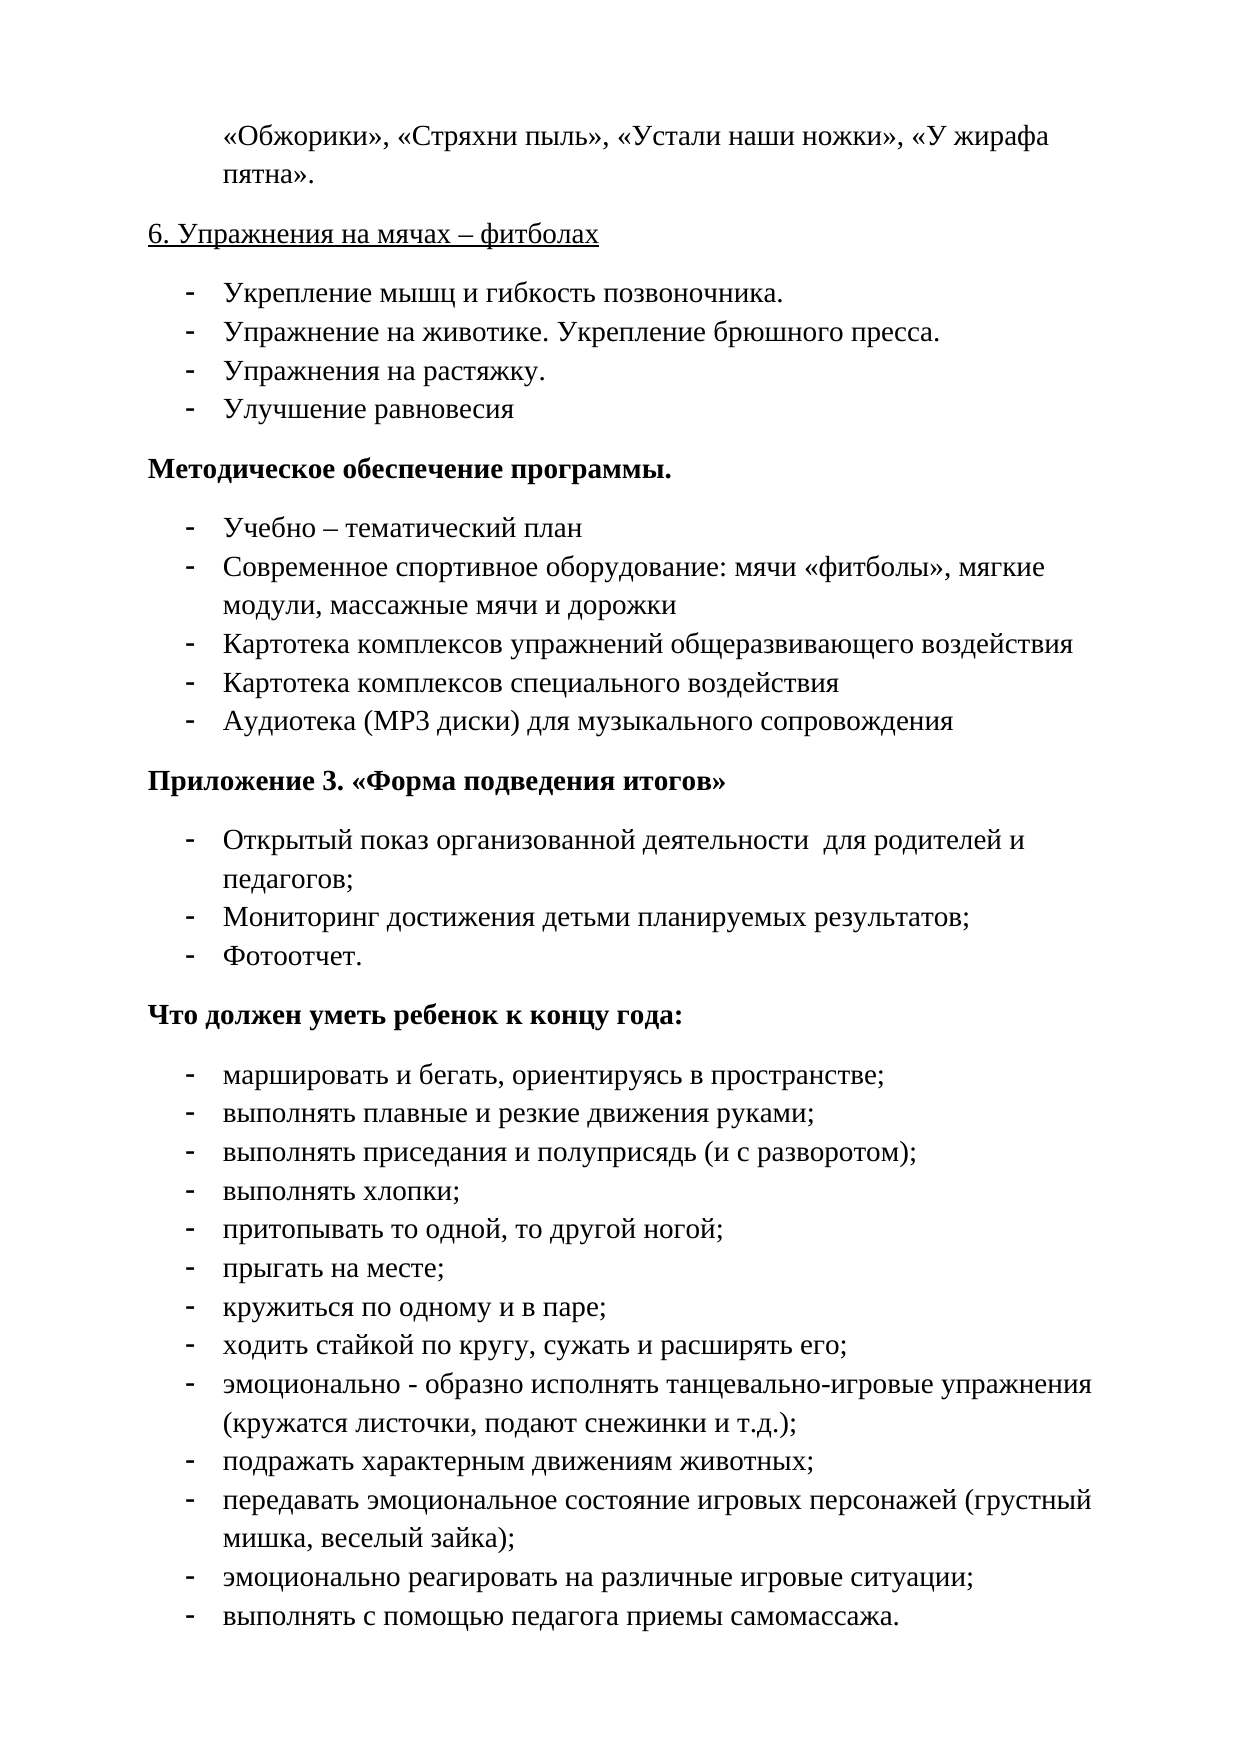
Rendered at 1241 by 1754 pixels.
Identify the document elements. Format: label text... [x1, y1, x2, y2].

list выполнять плавные и резкие движения руками; [185, 1096, 1122, 1129]
list выполнять хлопки; [185, 1173, 1122, 1206]
list Фотоотчет. [185, 938, 1122, 972]
list Упражнения на растяжку. [185, 353, 1122, 386]
list Открытый показ организованной деятельности для родителей и педагогов; [185, 822, 1122, 894]
list Картотека комплексов специального воздействия [185, 665, 1122, 698]
list Современное спортивное оборудование: мячи «фитболы», мягкие модули, массажные мячи и дорожки [185, 549, 1122, 621]
list притопывать то одной, то другой ногой; [185, 1211, 1122, 1245]
text Что должен уметь ребенок к концу года: [148, 997, 1122, 1031]
text 6. Упражнения на мячах – фитболах [148, 216, 1122, 249]
list Мониторинг достижения детьми планируемых результатов; [185, 899, 1122, 933]
list Аудиотека (МР3 диски) для музыкального сопровождения [185, 703, 1122, 737]
list передавать эмоциональное состояние игровых персонажей (грустный мишка, веселый зайка); [185, 1482, 1122, 1554]
list Укрепление мышц и гибкость позвоночника. [185, 275, 1122, 309]
list подражать характерным движениям животных; [185, 1443, 1122, 1477]
list прыгать на месте; [185, 1250, 1122, 1284]
list Упражнение на животике. Укрепление брюшного пресса. [185, 314, 1122, 348]
list Картотека комплексов упражнений общеразвивающего воздействия [185, 626, 1122, 660]
text Методическое обеспечение программы. [148, 451, 1122, 484]
list Улучшение равновесия [185, 391, 1122, 425]
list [185, 118, 1122, 190]
list Учебно – тематический план [185, 510, 1122, 544]
list эмоционально - образно исполнять танцевально-игровые упражнения (кружатся листочки, подают снежинки и т.д.); [185, 1366, 1122, 1438]
list выполнять приседания и полуприсядь (и с разворотом); [185, 1134, 1122, 1168]
list маршировать и бегать, ориентируясь в пространстве; [185, 1057, 1122, 1091]
list выполнять с помощью педагога приемы самомассажа. [185, 1598, 1122, 1631]
list кружиться по одному и в паре; [185, 1289, 1122, 1322]
list ходить стайкой по кругу, сужать и расширять его; [185, 1327, 1122, 1361]
text Приложение 3. «Форма подведения итогов» [148, 763, 1122, 796]
list эмоционально реагировать на различные игровые ситуации; [185, 1559, 1122, 1593]
